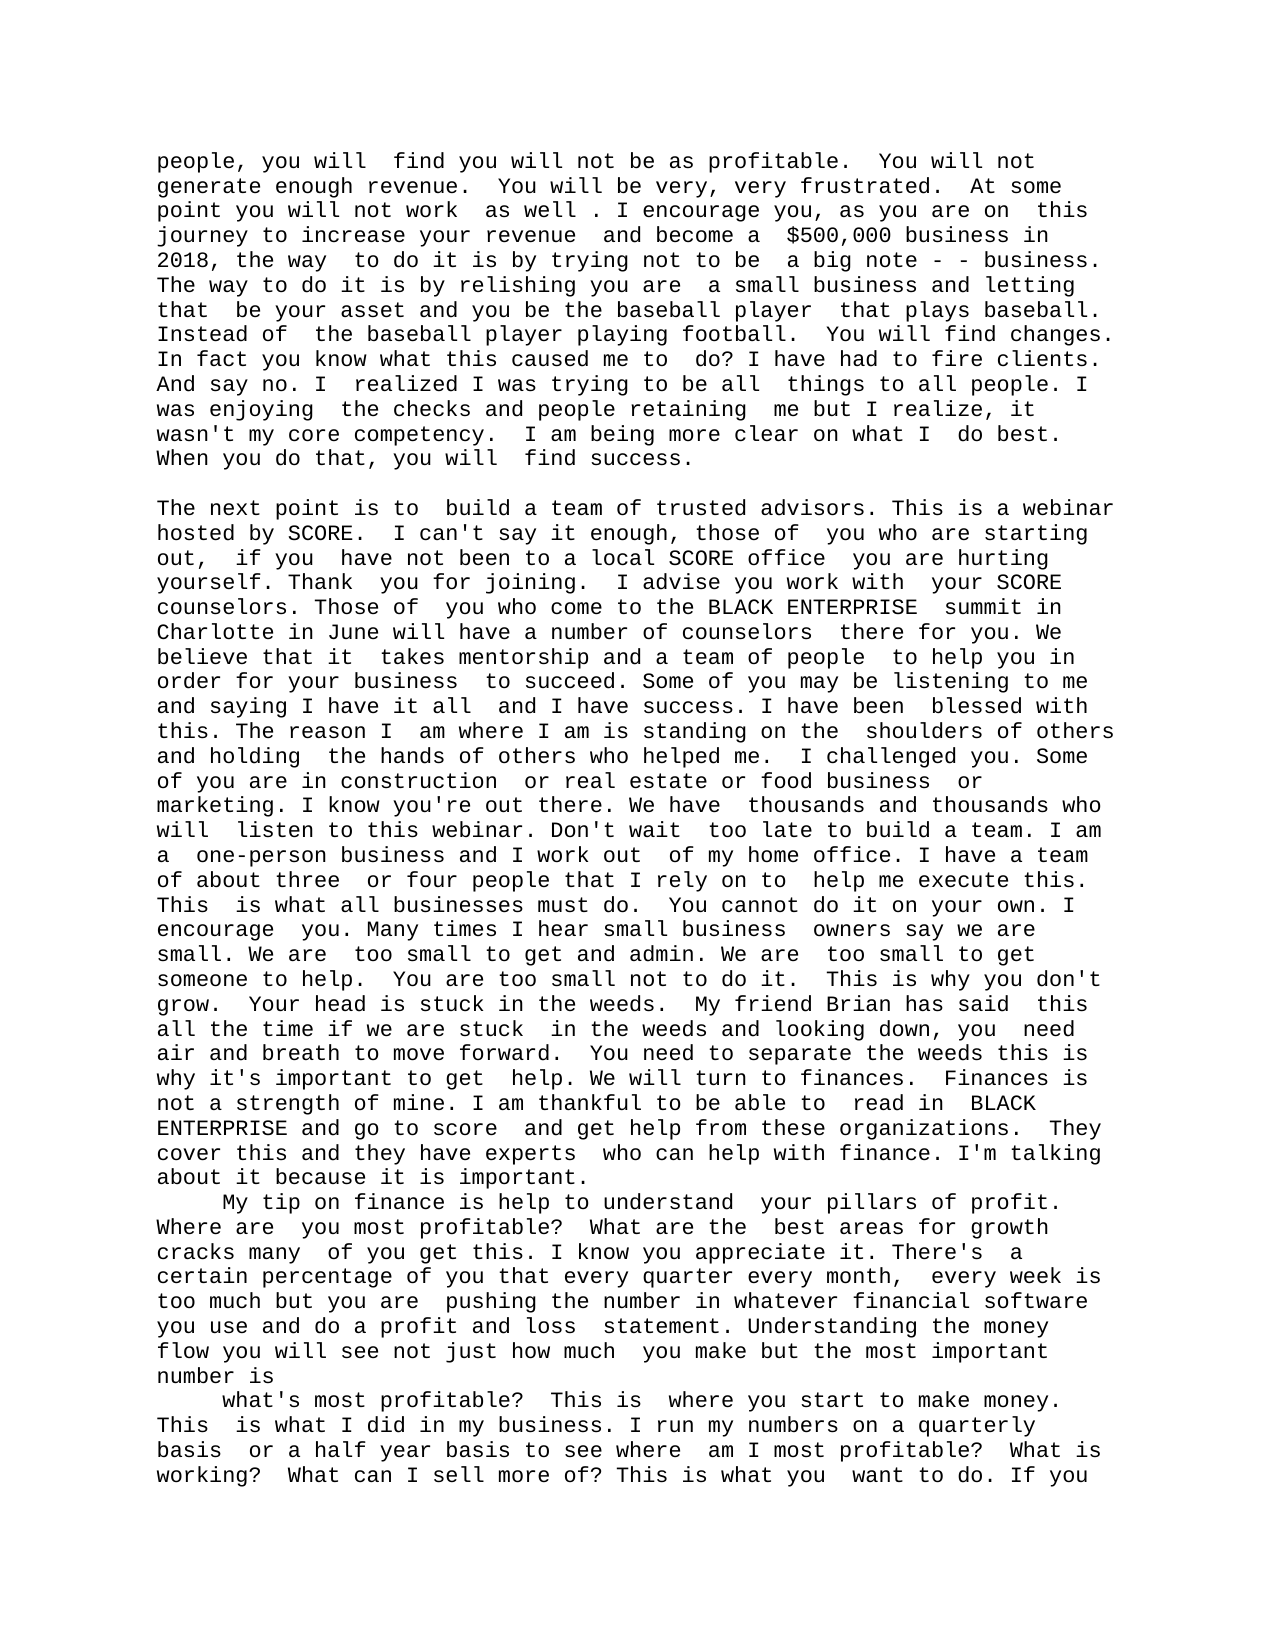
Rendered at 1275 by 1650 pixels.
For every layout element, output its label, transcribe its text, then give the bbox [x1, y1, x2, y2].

text My tip on finance is help to understand your pillars of profit. Where are you most profitable? What are the best areas for growth cracks many of you get this. I know you appreciate it. There's a certain percentage of you that every quarter every month, every week is too much but you are pushing the number in whatever financial software you use and do a profit and loss statement. Understanding the money flow you will see not just how much you make but the most important number is [156, 1191, 1118, 1389]
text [156, 1389, 1118, 1489]
text The next point is to build a team of trusted advisors. This is a webinar hosted by SCORE. I can't say it enough, those of you who are starting out, if you have not been to a local SCORE office you are hurting yourself. Thank you for joining. I advise you work with your SCORE counselors. Those of you who come to the BLACK ENTERPRISE summit in Charlotte in June will have a number of counselors there for you. We believe that it takes mentorship and a team of people to help you in order for your business to succeed. Some of you may be listening to me and saying I have it all and I have success. I have been blessed with this. The reason I am where I am is standing on the shoulders of others and holding the hands of others who helped me. I challenged you. Some of you are in construction or real estate or food business or marketing. I know you're out there. We have thousands and thousands who will listen to this webinar. Don't wait too late to build a team. I am a one-person business and I work out of my home office. I have a team of about three or four people that I rely on to help me execute this. This is what all businesses must do. You cannot do it on your own. I encourage you. Many times I hear small business owners say we are small. We are too small to get and admin. We are too small to get someone to help. You are too small not to do it. This is why you don't grow. Your head is stuck in the weeds. My friend Brian has said this all the time if we are stuck in the weeds and looking down, you need air and breath to move forward. You need to separate the weeds this is why it's important to get help. We will turn to finances. Finances is not a strength of mine. I am thankful to be able to read in BLACK ENTERPRISE and go to score and get help from these organizations. They cover this and they have experts who can help with finance. I'm talking about it because it is important. [156, 497, 1118, 1191]
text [156, 150, 1118, 472]
